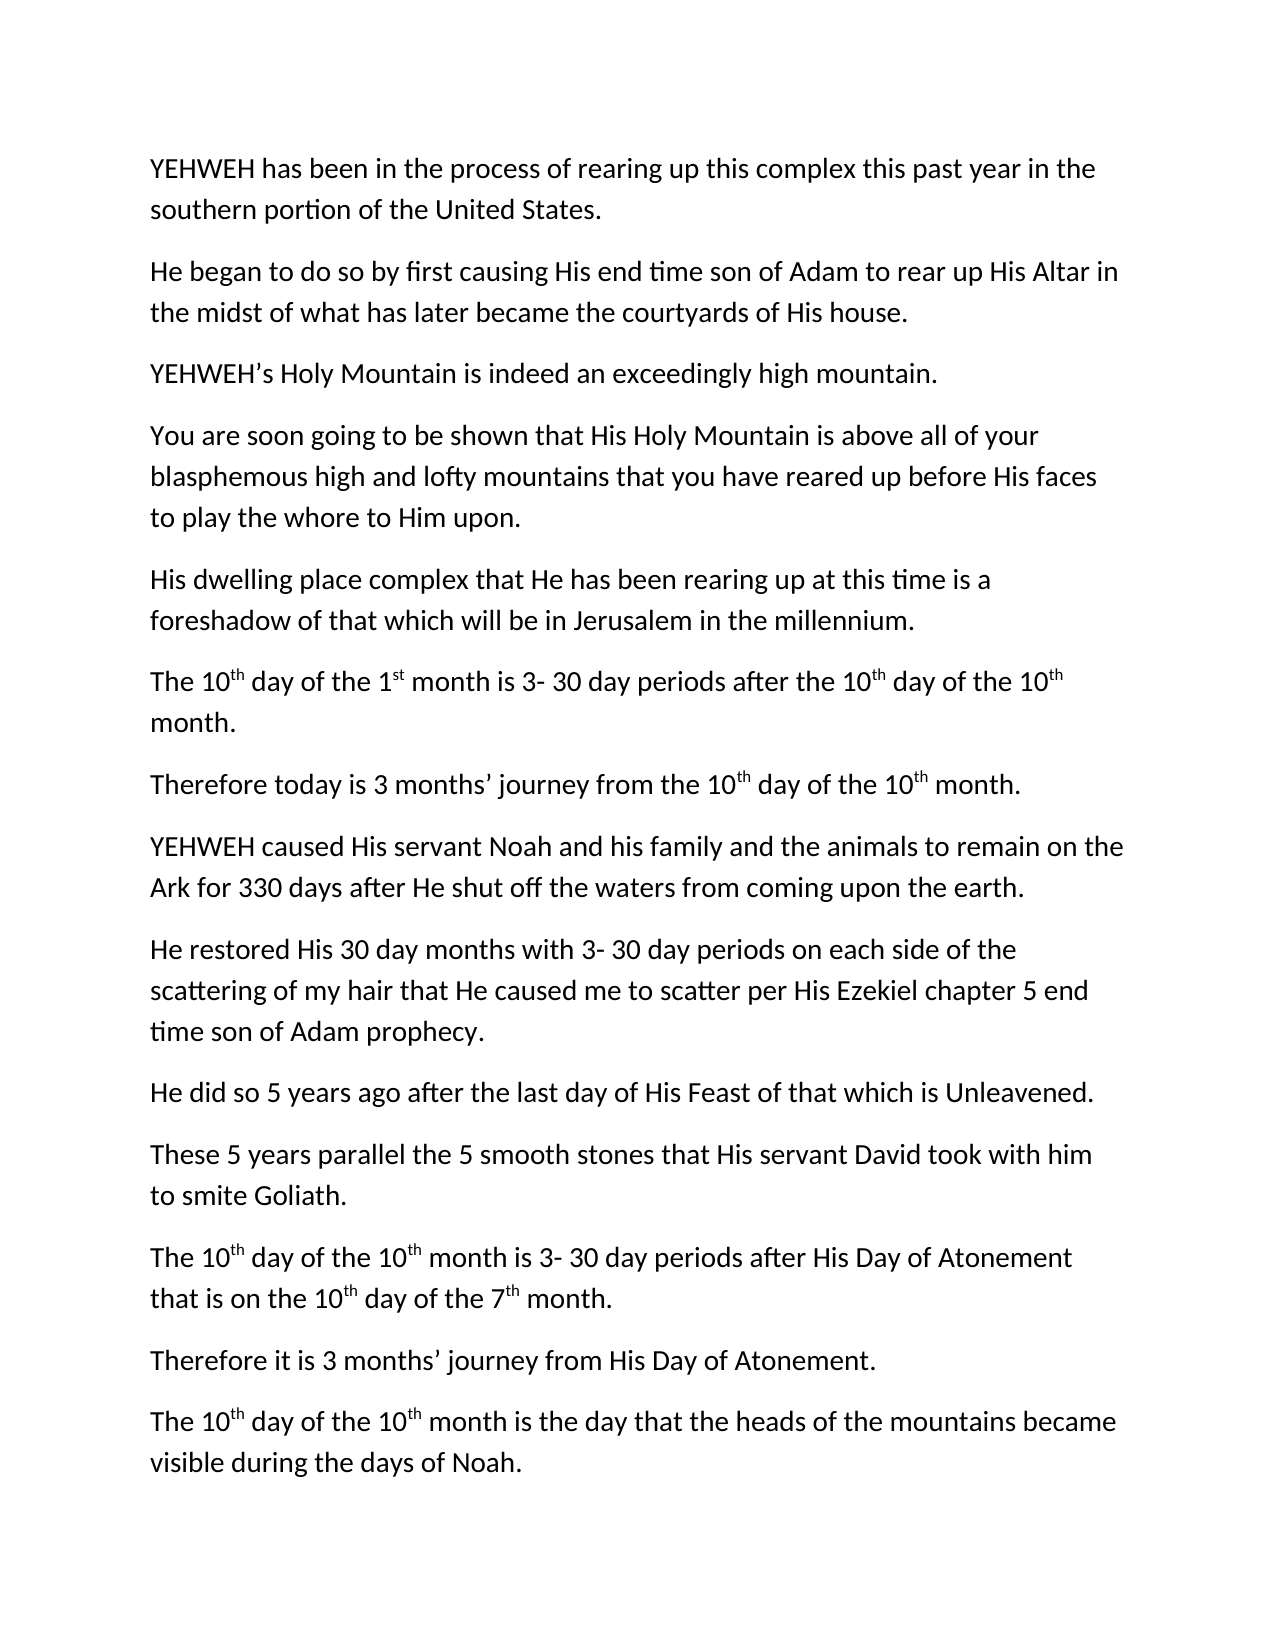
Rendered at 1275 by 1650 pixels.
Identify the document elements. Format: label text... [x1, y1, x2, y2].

text YEHWEH caused His servant Noah and his family and the animals to remain on the Ark for 330 days after He shut off the waters from coming upon the earth. [150, 828, 1125, 904]
text The 10th day of the 10th month is 3- 30 day periods after His Day of Atonement that is on the 10th day of the 7th month. [150, 1239, 1125, 1315]
text He did so 5 years ago after the last day of His Feast of that which is Unleavened. [150, 1074, 1125, 1110]
text You are soon going to be shown that His Holy Mountain is above all of your blasphemous high and lofty mountains that you have reared up before His faces to play the whore to Him upon. [150, 417, 1125, 535]
text YEHWEH’s Holy Mountain is indeed an exceedingly high mountain. [150, 355, 1125, 391]
text Therefore it is 3 months’ journey from His Day of Atonement. [150, 1342, 1125, 1377]
text The 10th day of the 10th month is the day that the heads of the mountains became visible during the days of Noah. [150, 1403, 1125, 1480]
text These 5 years parallel the 5 smooth stones that His servant David took with him to smite Goliath. [150, 1136, 1125, 1213]
text YEHWEH has been in the process of rearing up this complex this past year in the southern portion of the United States. [150, 150, 1125, 227]
text Therefore today is 3 months’ journey from the 10th day of the 10th month. [150, 766, 1125, 802]
text His dwelling place complex that He has been rearing up at this time is a foreshadow of that which will be in Jerusalem in the millennium. [150, 561, 1125, 637]
text The 10th day of the 1st month is 3- 30 day periods after the 10th day of the 10th month. [150, 663, 1125, 740]
text He began to do so by first causing His end time son of Adam to rear up His Altar in the midst of what has later became the courtyards of His house. [150, 253, 1125, 329]
text He restored His 30 day months with 3- 30 day periods on each side of the scattering of my hair that He caused me to scatter per His Ezekiel chapter 5 end time son of Adam prophecy. [150, 931, 1125, 1048]
